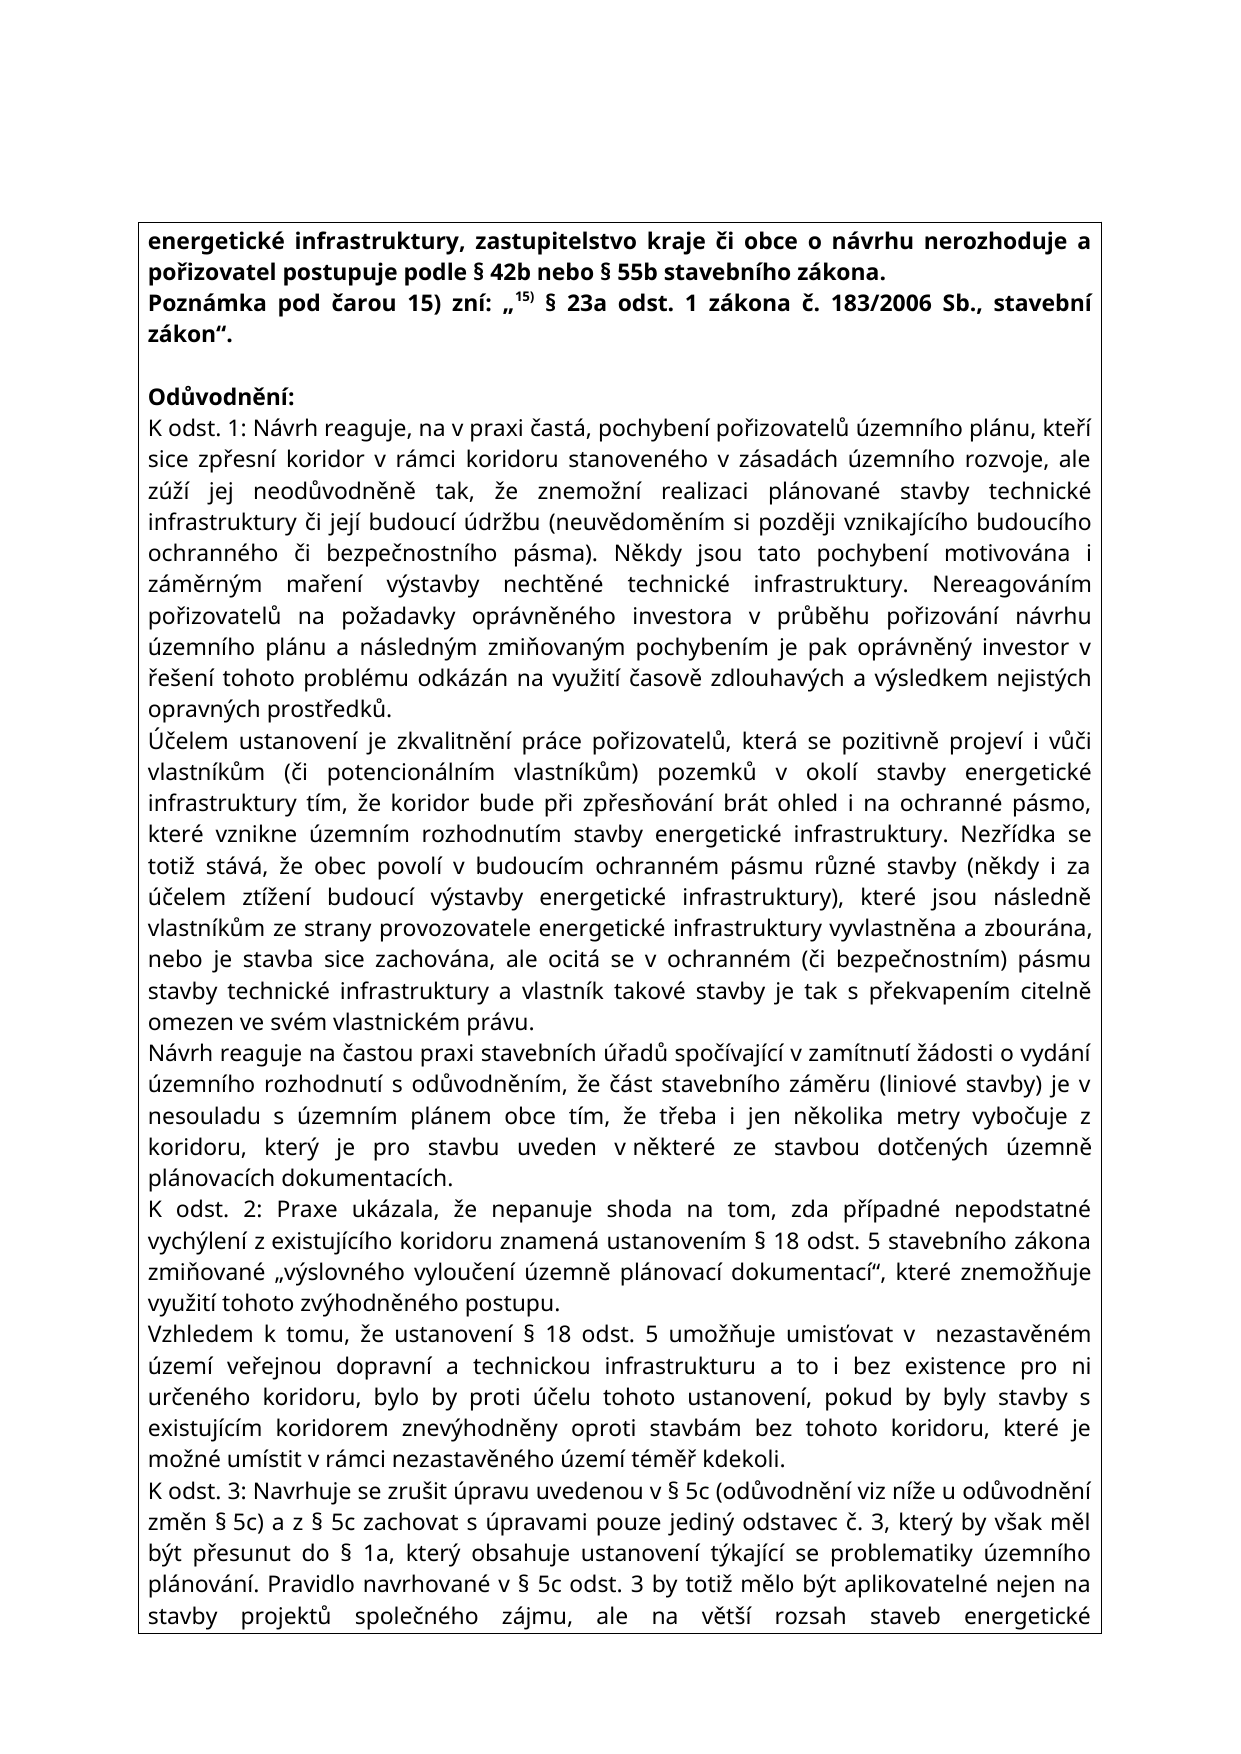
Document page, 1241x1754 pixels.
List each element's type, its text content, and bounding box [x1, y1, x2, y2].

list K odst. 2: Praxe ukázala, že nepanuje shoda na tom, zda případné nepodstatné vychýlení z existujícího koridoru znamená ustanovením § 18 odst. 5 stavebního zákona zmiňované „výslovného vyloučení územně plánovací dokumentací“, které znemožňuje využití tohoto zvýhodněného postupu. [148, 1193, 1092, 1318]
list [139, 1472, 1101, 1633]
list K odst. 1: Návrh reaguje, na v praxi častá, pochybení pořizovatelů územního plánu, kteří sice zpřesní koridor v rámci koridoru stanoveného v zásadách územního rozvoje, ale zúží jej neodůvodněně tak, že znemožní realizaci plánované stavby technické infrastruktury či její budoucí údržbu (neuvědoměním si později vznikajícího budoucího ochranného či bezpečnostního pásma). Někdy jsou tato pochybení motivována i záměrným maření výstavby nechtěné technické infrastruktury. Nereagováním pořizovatelů na požadavky oprávněného investora v průběhu pořizování návrhu územního plánu a následným zmiňovaným pochybením je pak oprávněný investor v řešení tohoto problému odkázán na využití časově zdlouhavých a výsledkem nejistých opravných prostředků. [148, 412, 1092, 725]
list Odůvodnění: [148, 381, 1092, 412]
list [139, 223, 1101, 287]
list Účelem ustanovení je zkvalitnění práce pořizovatelů, která se pozitivně projeví i vůči vlastníkům (či potencionálním vlastníkům) pozemků v okolí stavby energetické infrastruktury tím, že koridor bude při zpřesňování brát ohled i na ochranné pásmo, které vznikne územním rozhodnutím stavby energetické infrastruktury. Nezřídka se totiž stává, že obec povolí v budoucím ochranném pásmu různé stavby (někdy i za účelem ztížení budoucí výstavby energetické infrastruktury), které jsou následně vlastníkům ze strany provozovatele energetické infrastruktury vyvlastněna a zbourána, nebo je stavba sice zachována, ale ocitá se v ochranném (či bezpečnostním) pásmu stavby technické infrastruktury a vlastník takové stavby je tak s překvapením citelně omezen ve svém vlastnickém právu. [148, 725, 1092, 1037]
list Poznámka pod čarou 15) zní: „15) § 23a odst. 1 zákona č. 183/2006 Sb., stavební zákon“. [148, 287, 1092, 350]
list Vzhledem k tomu, že ustanovení § 18 odst. 5 umožňuje umisťovat v nezastavěném území veřejnou dopravní a technickou infrastrukturu a to i bez existence pro ni určeného koridoru, bylo by proti účelu tohoto ustanovení, pokud by byly stavby s existujícím koridorem znevýhodněny oproti stavbám bez tohoto koridoru, které je možné umístit v rámci nezastavěného území téměř kdekoli. [148, 1318, 1092, 1472]
list Návrh reaguje na častou praxi stavebních úřadů spočívající v zamítnutí žádosti o vydání územního rozhodnutí s odůvodněním, že část stavebního záměru (liniové stavby) je v nesouladu s územním plánem obce tím, že třeba i jen několika metry vybočuje z koridoru, který je pro stavbu uveden v některé ze stavbou dotčených územně plánovacích dokumentacích. [148, 1037, 1092, 1193]
